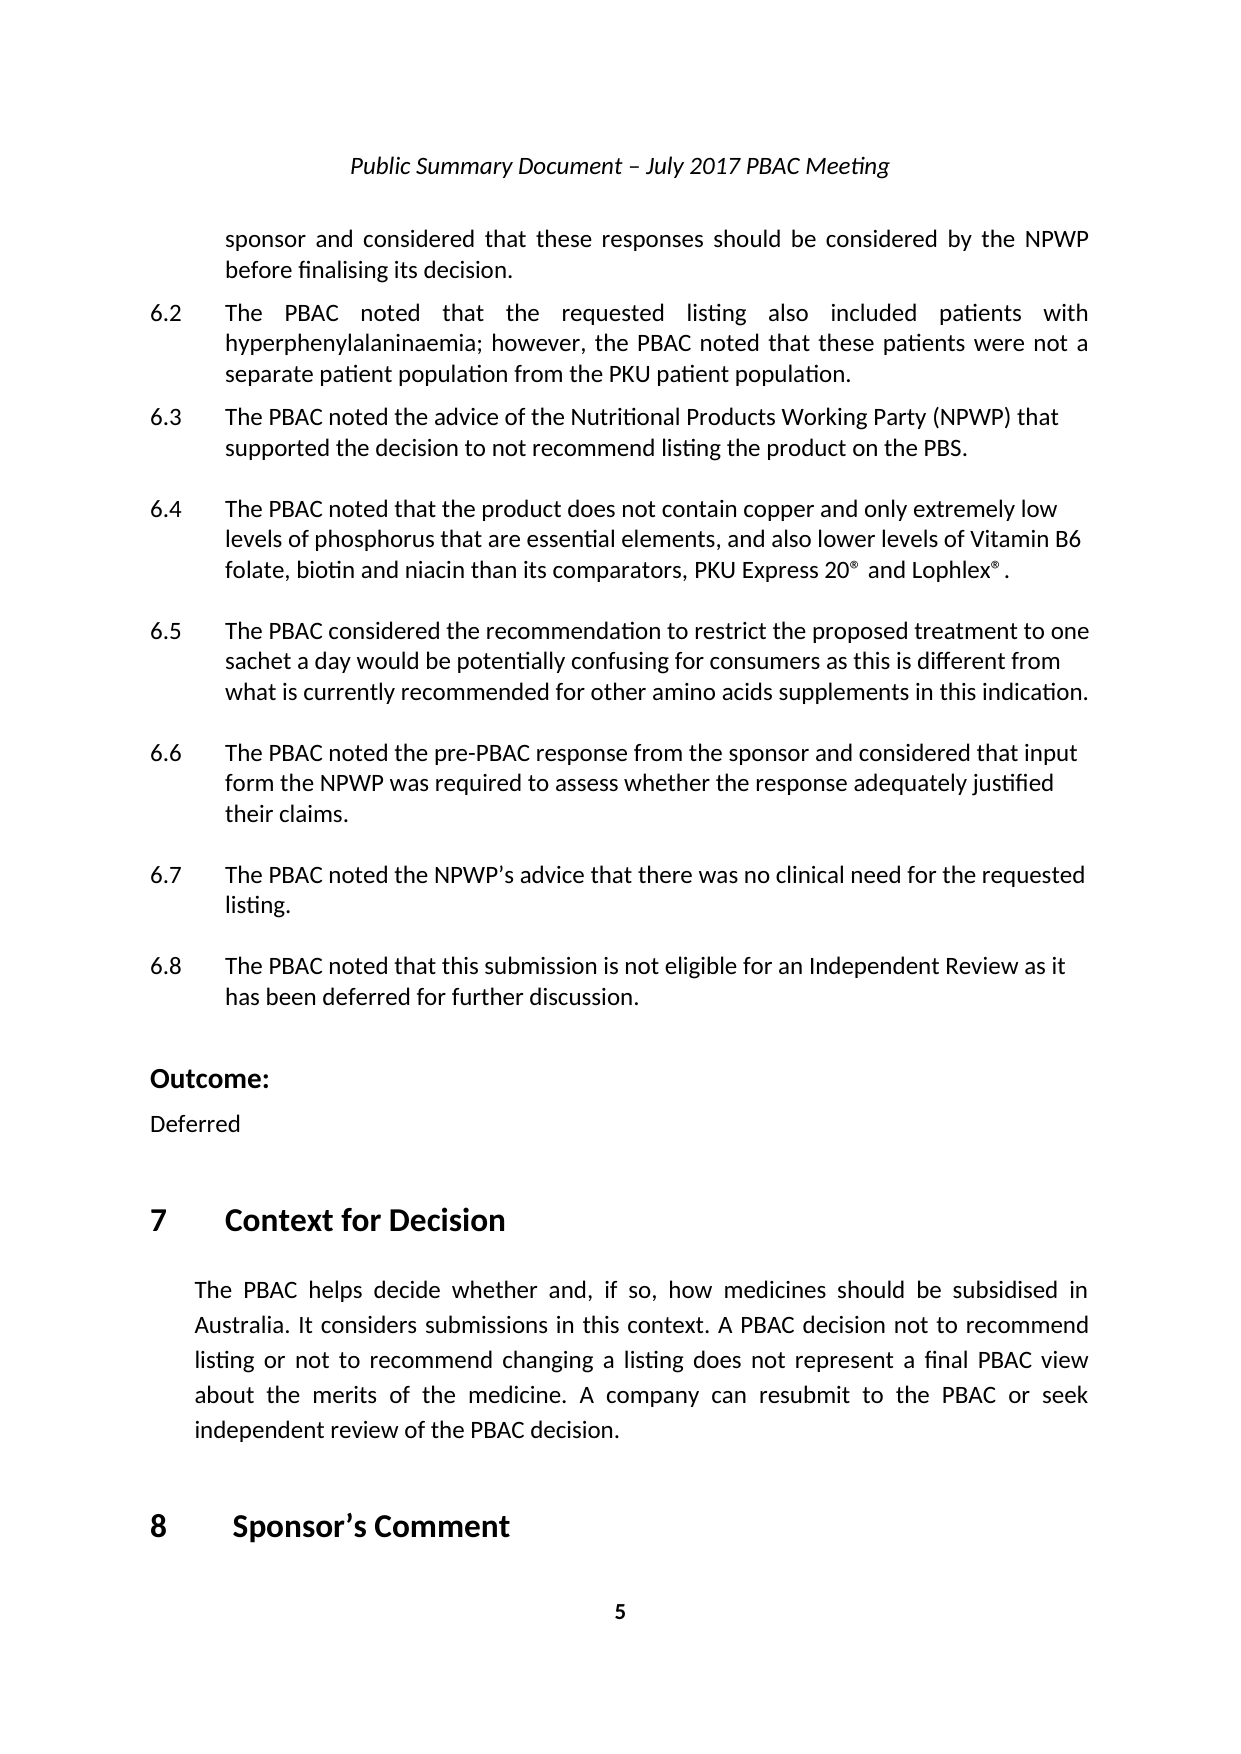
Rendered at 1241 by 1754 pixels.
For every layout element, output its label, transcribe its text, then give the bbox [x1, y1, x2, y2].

subtitle Sponsor’s Comment [150, 1506, 1090, 1546]
list The PBAC noted that this submission is not eligible for an Independent Review as it has been deferred for further discussion. [150, 951, 1090, 1012]
subtitle Context for Decision [150, 1199, 1090, 1240]
list The PBAC noted that the product does not contain copper and only extremely low levels of phosphorus that are essential elements, and also lower levels of Vitamin B6 folate, biotin and niacin than its comparators, PKU Express 20® and Lophlex®. [150, 493, 1090, 584]
text The PBAC helps decide whether and, if so, how medicines should be subsidised in Australia. It considers submissions in this context. A PBAC decision not to recommend listing or not to recommend changing a listing does not represent a final PBAC view about the merits of the medicine. A company can resubmit to the PBAC or seek independent review of the PBAC decision. [194, 1275, 1090, 1445]
text Outcome: [150, 1060, 1090, 1095]
list The PBAC noted the advice of the Nutritional Products Working Party (NPWP) that supported the decision to not recommend listing the product on the PBS. [150, 401, 1090, 462]
list The PBAC noted that the requested listing also included patients with hyperphenylalaninaemia; however, the PBAC noted that these patients were not a separate patient population from the PKU patient population. [150, 297, 1090, 389]
list The PBAC noted the NPWP’s advice that there was no clinical need for the requested listing. [150, 859, 1090, 920]
text Deferred [150, 1108, 1090, 1138]
list The PBAC considered the recommendation to restrict the proposed treatment to one sachet a day would be potentially confusing for consumers as this is different from what is currently recommended for other amino acids supplements in this indication. [150, 615, 1090, 706]
list The PBAC noted the pre-PBAC response from the sponsor and considered that input form the NPWP was required to assess whether the response adequately justified their claims. [150, 737, 1090, 828]
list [150, 223, 1090, 284]
